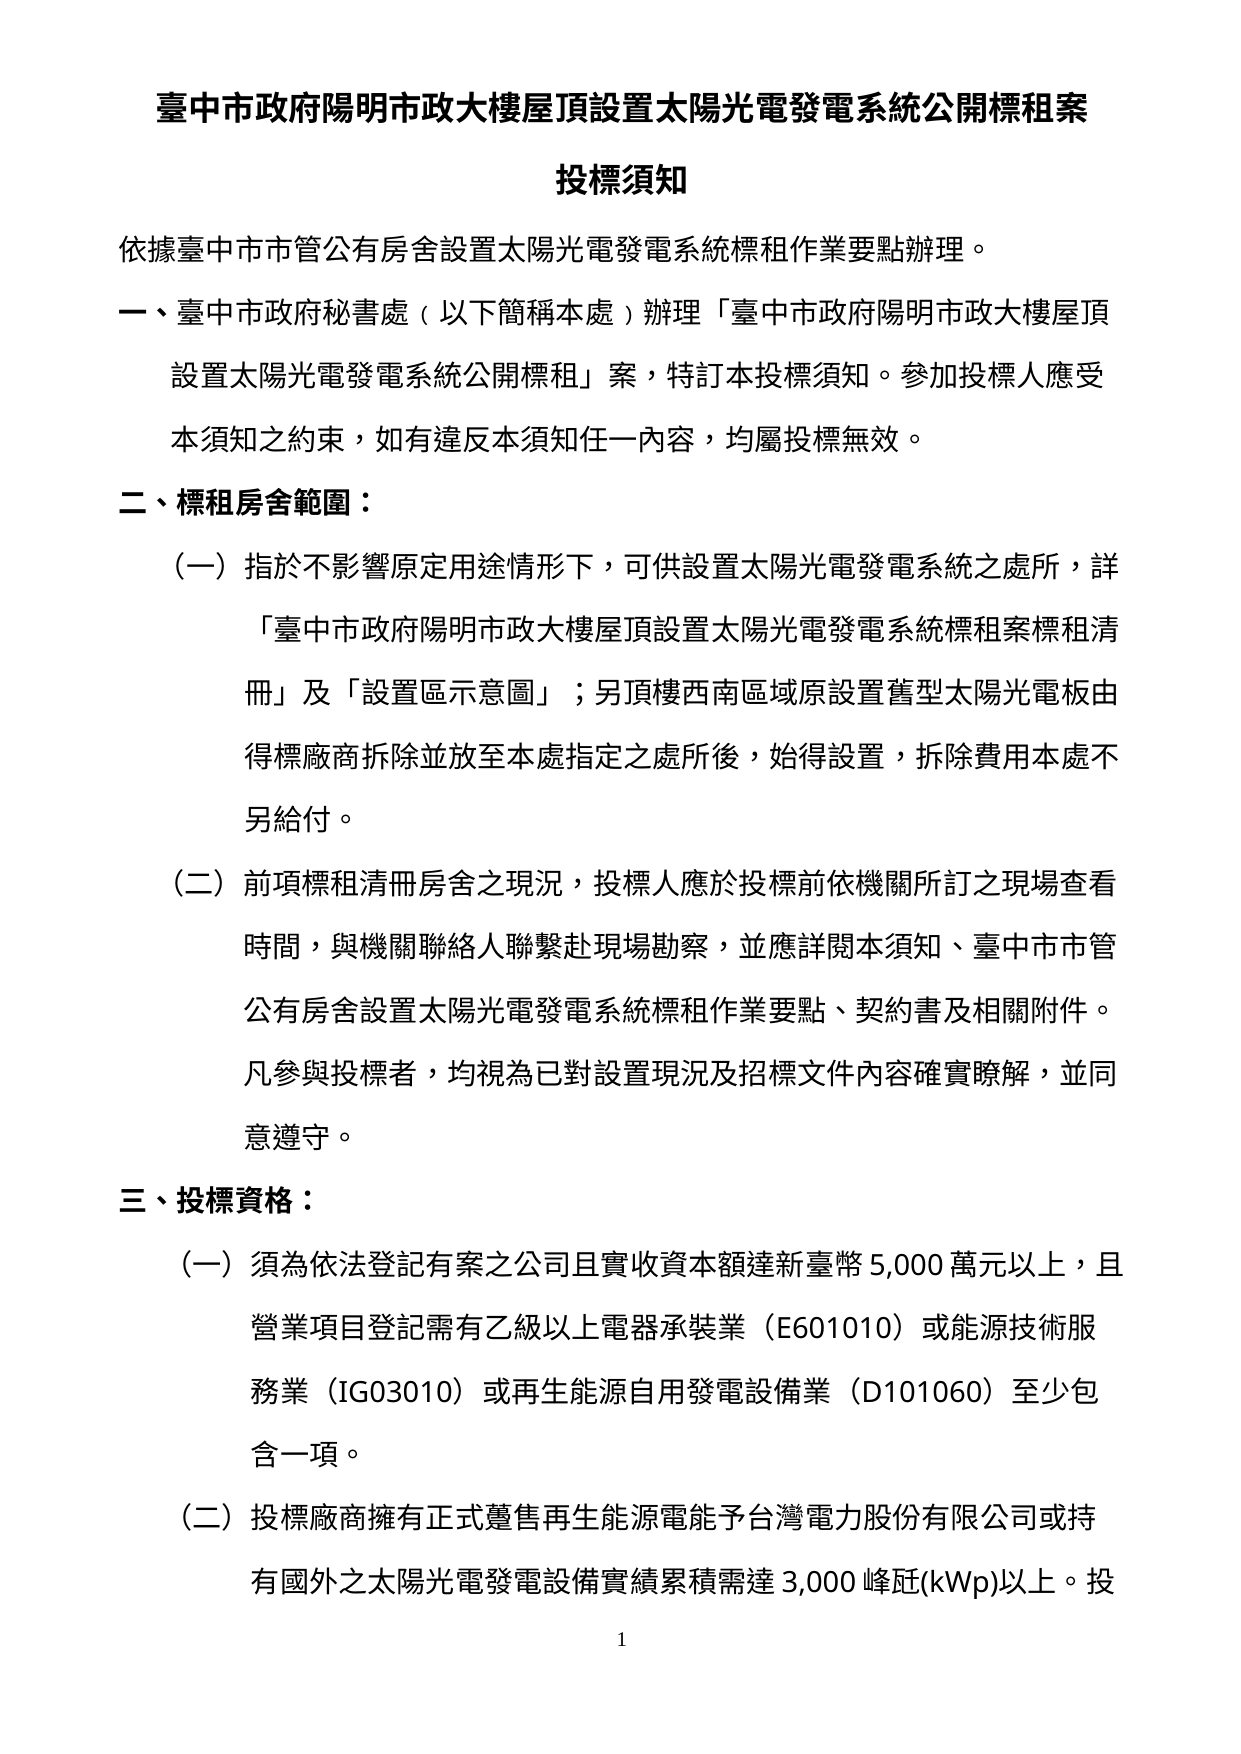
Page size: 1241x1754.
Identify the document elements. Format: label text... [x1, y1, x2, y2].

text 二、標租房舍範圍： [118, 480, 1125, 522]
text （一）指於不影響原定用途情形下，可供設置太陽光電發電系統之處所，詳「臺中市政府陽明市政大樓屋頂設置太陽光電發電系統標租案標租清冊」及「設置區示意圖」；另頂樓西南區域原設置舊型太陽光電板由得標廠商拆除並放至本處指定之處所後，始得設置，拆除費用本處不另給付。 [157, 543, 1125, 839]
text 依據臺中市市管公有房舍設置太陽光電發電系統標租作業要點辦理。 [118, 226, 1125, 268]
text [163, 1495, 1125, 1601]
text 臺中市政府陽明市政大樓屋頂設置太陽光電發電系統公開標租案 [118, 81, 1125, 130]
text （一）須為依法登記有案之公司且實收資本額達新臺幣5,000萬元以上，且營業項目登記需有乙級以上電器承裝業（E601010）或能源技術服務業（IG03010）或再生能源自用發電設備業（D101060）至少包含一項。 [163, 1241, 1125, 1474]
text 三、投標資格： [118, 1178, 1125, 1220]
text 一、臺中市政府秘書處﹙以下簡稱本處﹚辦理「臺中市政府陽明市政大樓屋頂設置太陽光電發電系統公開標租」案，特訂本投標須知。參加投標人應受本須知之約束，如有違反本須知任一內容，均屬投標無效。 [118, 289, 1125, 459]
text 投標須知 [118, 154, 1125, 202]
text （二）前項標租清冊房舍之現況，投標人應於投標前依機關所訂之現場查看時間，與機關聯絡人聯繫赴現場勘察，並應詳閱本須知、臺中市市管公有房舍設置太陽光電發電系統標租作業要點、契約書及相關附件。凡參與投標者，均視為已對設置現況及招標文件內容確實瞭解，並同意遵守。 [155, 860, 1131, 1156]
